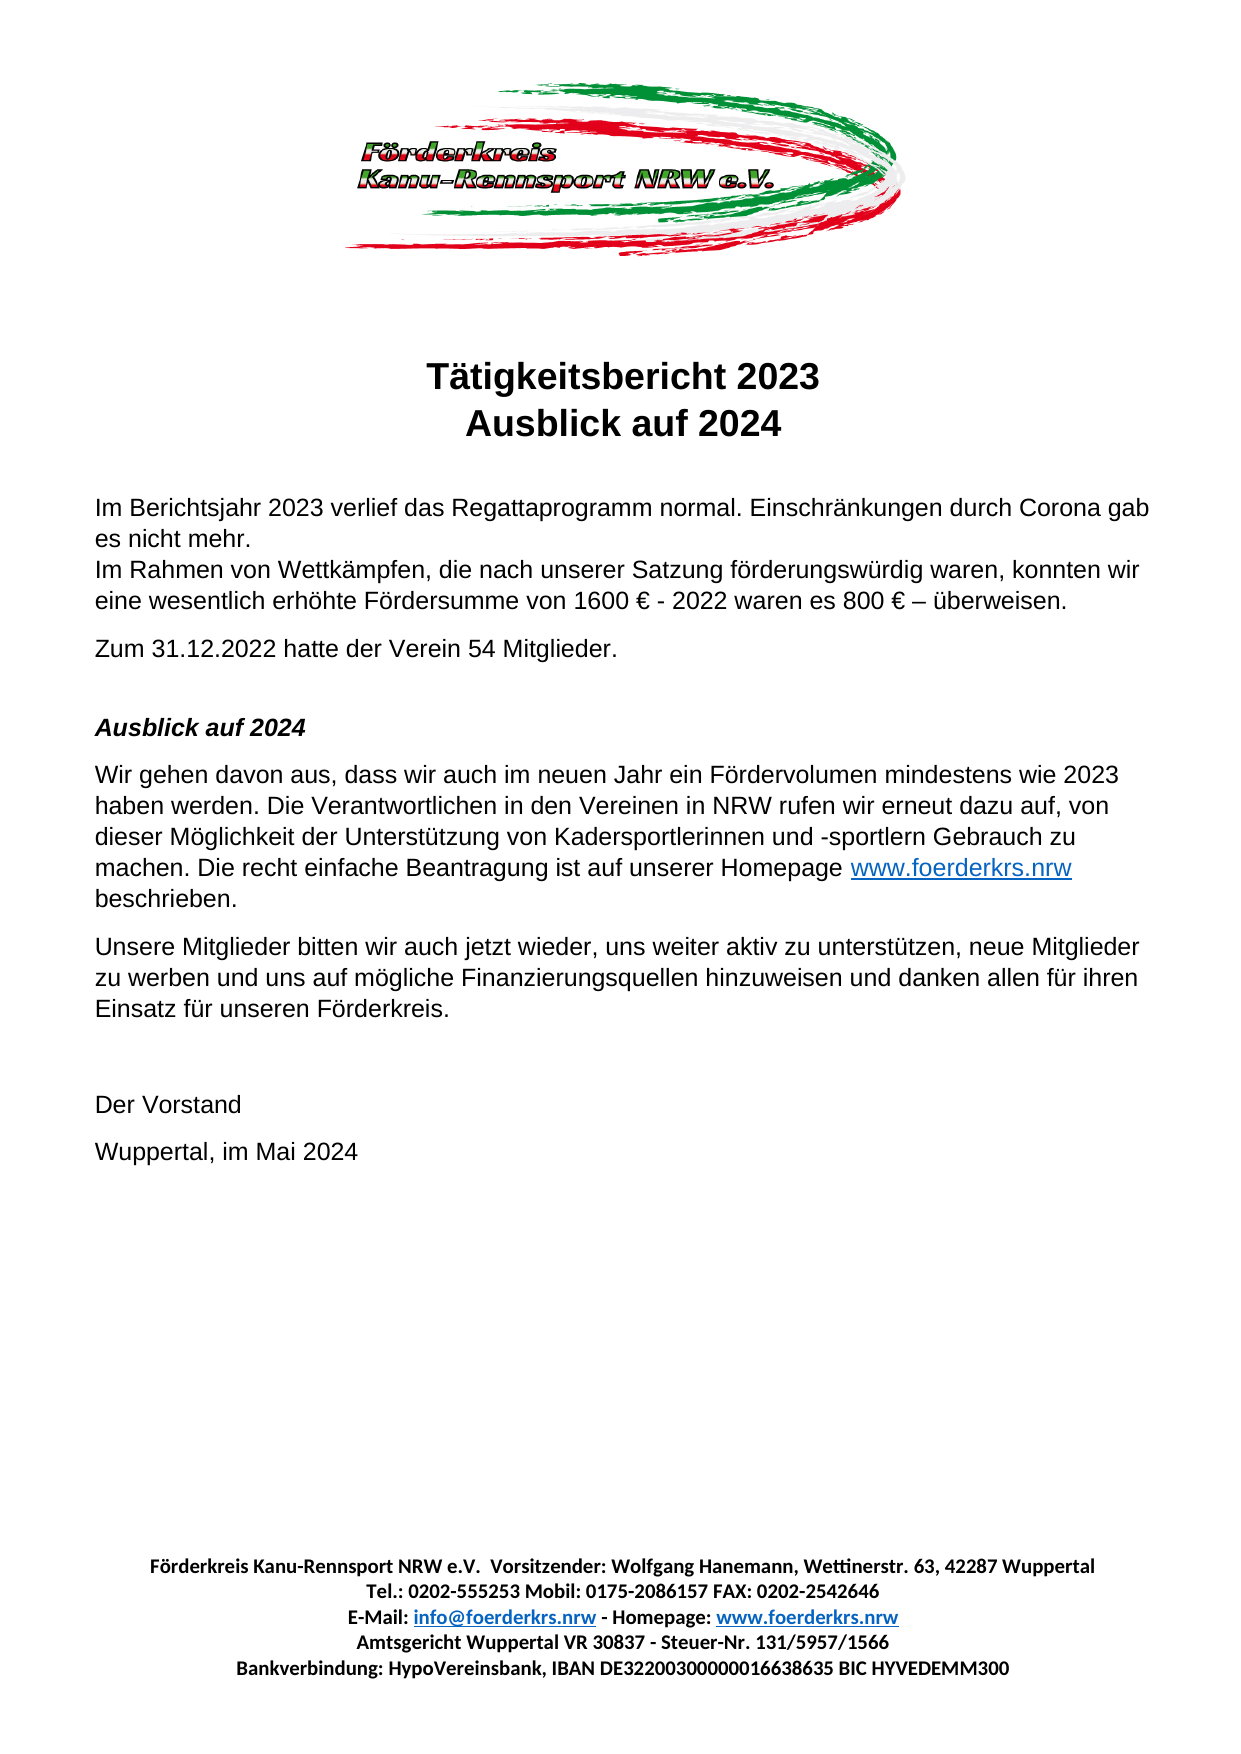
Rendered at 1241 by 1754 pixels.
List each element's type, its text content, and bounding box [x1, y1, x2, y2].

text Zum 31.12.2022 hatte der Verein 54 Mitglieder. [94, 634, 1152, 663]
text Im Berichtsjahr 2023 verlief das Regattaprogramm normal. Einschränkungen durch Corona gab es nicht mehr. Im Rahmen von Wettkämpfen, die nach unserer Satzung förderungswürdig waren, konnten wir eine wesentlich erhöhte Fördersumme von 1600 € - 2022 waren es 800 € – überweisen. [94, 493, 1152, 615]
text Unsere Mitglieder bitten wir auch jetzt wieder, uns weiter aktiv zu unterstützen, neue Mitglieder zu werben und uns auf mögliche Finanzierungsquellen hinzuweisen und danken allen für ihren Einsatz für unseren Förderkreis. [94, 932, 1152, 1023]
text Wuppertal, im Mai 2024 [94, 1137, 1152, 1166]
text Der Vorstand [94, 1090, 1152, 1118]
picture [333, 73, 913, 263]
text Ausblick auf 2024 [94, 682, 1152, 741]
text Tätigkeitsbericht 2023 Ausblick auf 2024 [94, 354, 1152, 474]
text Wir gehen davon aus, dass wir auch im neuen Jahr ein Fördervolumen mindestens wie 2023 haben werden. Die Verantwortlichen in den Vereinen in NRW rufen wir erneut dazu auf, von dieser Möglichkeit der Unterstützung von Kadersportlerinnen und -sportlern Gebrauch zu machen. Die recht einfache Beantragung ist auf unserer Homepage www.foerderkrs.nrw beschrieben. [94, 760, 1152, 913]
